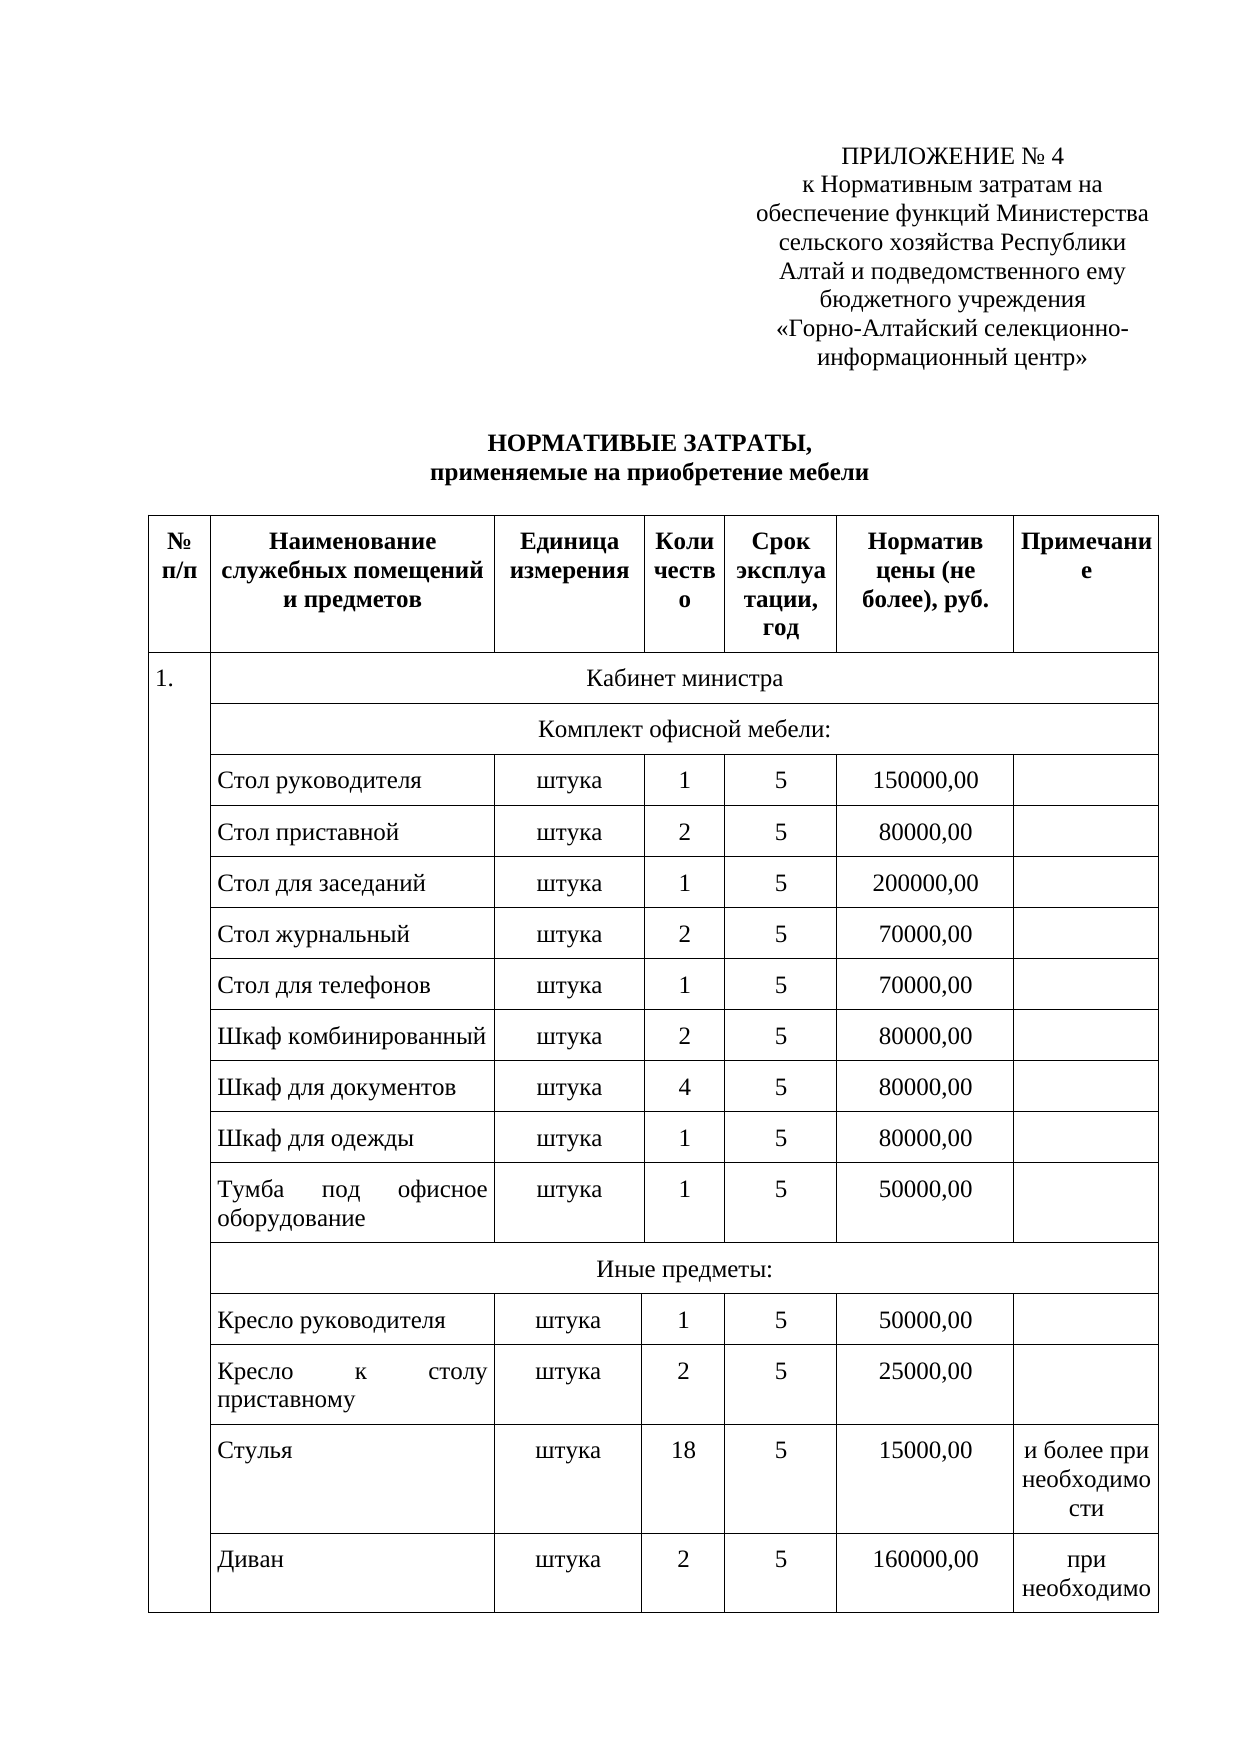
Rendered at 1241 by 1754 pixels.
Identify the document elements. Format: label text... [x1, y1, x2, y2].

table_cell 5 [725, 1534, 836, 1612]
table_cell 15000,00 [837, 1425, 1013, 1532]
table_header Наименование служебных помещений и предметов [211, 516, 494, 652]
table_cell [1014, 1294, 1158, 1344]
table_cell 5 [725, 1345, 836, 1424]
table_cell штука [495, 806, 644, 856]
table_cell [1014, 1163, 1158, 1242]
table_cell 2 [645, 908, 724, 958]
table_cell 1 [645, 857, 724, 907]
table_cell при необходимости [1014, 1534, 1158, 1612]
table_cell штука [495, 1345, 641, 1424]
table_cell Стол приставной [211, 806, 494, 856]
table_cell штука [495, 857, 644, 907]
table_cell 1 [642, 1294, 724, 1344]
table_cell Кресло к столу приставному [211, 1345, 494, 1424]
table_cell 50000,00 [837, 1294, 1013, 1344]
table_cell штука [495, 959, 644, 1009]
table_cell 1 [645, 755, 724, 805]
text «Горно-Алтайский селекционно-информационный центр» [753, 313, 1152, 371]
table_cell 5 [725, 755, 836, 805]
table_cell 1 [645, 1112, 724, 1162]
table_cell Иные предметы: [211, 1243, 1158, 1293]
table_cell 2 [645, 1010, 724, 1060]
table_cell Стол для заседаний [211, 857, 494, 907]
table_cell 25000,00 [837, 1345, 1013, 1424]
table_cell [1014, 1345, 1158, 1424]
table_cell 160000,00 [837, 1534, 1013, 1612]
table_cell 18 [642, 1425, 724, 1532]
table_cell Комплект офисной мебели: [211, 704, 1158, 754]
table_cell 80000,00 [837, 1112, 1013, 1162]
table_cell 4 [645, 1061, 724, 1111]
table_cell 80000,00 [837, 806, 1013, 856]
table_cell штука [495, 1425, 641, 1532]
table_header Единица измерения [495, 516, 644, 652]
text ПРИЛОЖЕНИЕ № 4 [753, 141, 1152, 169]
table_cell 80000,00 [837, 1010, 1013, 1060]
table_cell Стулья [211, 1425, 494, 1532]
table_cell 5 [725, 1112, 836, 1162]
table_cell [1014, 1061, 1158, 1111]
table_cell 2 [645, 806, 724, 856]
table_header Примечание [1014, 516, 1158, 652]
table_cell 5 [725, 959, 836, 1009]
table_cell штука [495, 1534, 641, 1612]
table_header Количество [645, 516, 724, 652]
table_cell 1. [149, 653, 210, 1612]
table_cell штука [495, 1294, 641, 1344]
table_cell штука [495, 1061, 644, 1111]
table_cell штука [495, 908, 644, 958]
table_cell 50000,00 [837, 1163, 1013, 1242]
table_cell 5 [725, 1425, 836, 1532]
table_cell 1 [645, 959, 724, 1009]
table_cell 70000,00 [837, 908, 1013, 958]
table_cell Шкаф для одежды [211, 1112, 494, 1162]
table_header Срок эксплуатации, год [725, 516, 836, 652]
table_cell [1014, 908, 1158, 958]
table_cell 5 [725, 1010, 836, 1060]
table_cell [1014, 857, 1158, 907]
table_cell 80000,00 [837, 1061, 1013, 1111]
table_cell [1014, 806, 1158, 856]
table_cell штука [495, 755, 644, 805]
table_cell 5 [725, 806, 836, 856]
table_cell 5 [725, 857, 836, 907]
table_cell штука [495, 1112, 644, 1162]
table_cell [1014, 959, 1158, 1009]
table_cell штука [495, 1010, 644, 1060]
table_cell штука [495, 1163, 644, 1242]
text к Нормативным затратам на обеспечение функций Министерства сельского хозяйства Республики Алтай и подведомственного ему бюджетного учреждения [753, 169, 1152, 313]
text применяемые на приобретение мебели [148, 457, 1152, 486]
table_cell Кабинет министра [211, 653, 1158, 703]
table_cell Стол журнальный [211, 908, 494, 958]
table_cell Диван [211, 1534, 494, 1612]
table_cell Кресло руководителя [211, 1294, 494, 1344]
table_cell [1014, 1010, 1158, 1060]
table_cell 5 [725, 1294, 836, 1344]
table_cell Тумба под офисное оборудование [211, 1163, 494, 1242]
table_cell [1014, 1112, 1158, 1162]
table_cell 5 [725, 1163, 836, 1242]
table_cell 200000,00 [837, 857, 1013, 907]
table_cell Шкаф комбинированный [211, 1010, 494, 1060]
table_cell 70000,00 [837, 959, 1013, 1009]
table_header № п/п [149, 516, 210, 652]
table_cell и более при необходимости [1014, 1425, 1158, 1532]
table_cell [1014, 755, 1158, 805]
table_cell 1 [645, 1163, 724, 1242]
table_cell 5 [725, 1061, 836, 1111]
table_cell Шкаф для документов [211, 1061, 494, 1111]
table_cell Стол для телефонов [211, 959, 494, 1009]
table_header Норматив цены (не более), руб. [837, 516, 1013, 652]
table_cell Стол руководителя [211, 755, 494, 805]
text НОРМАТИВЫЕ ЗАТРАТЫ, [148, 428, 1152, 457]
table_cell 2 [642, 1534, 724, 1612]
table_cell 2 [642, 1345, 724, 1424]
table_cell 150000,00 [837, 755, 1013, 805]
table_cell 5 [725, 908, 836, 958]
